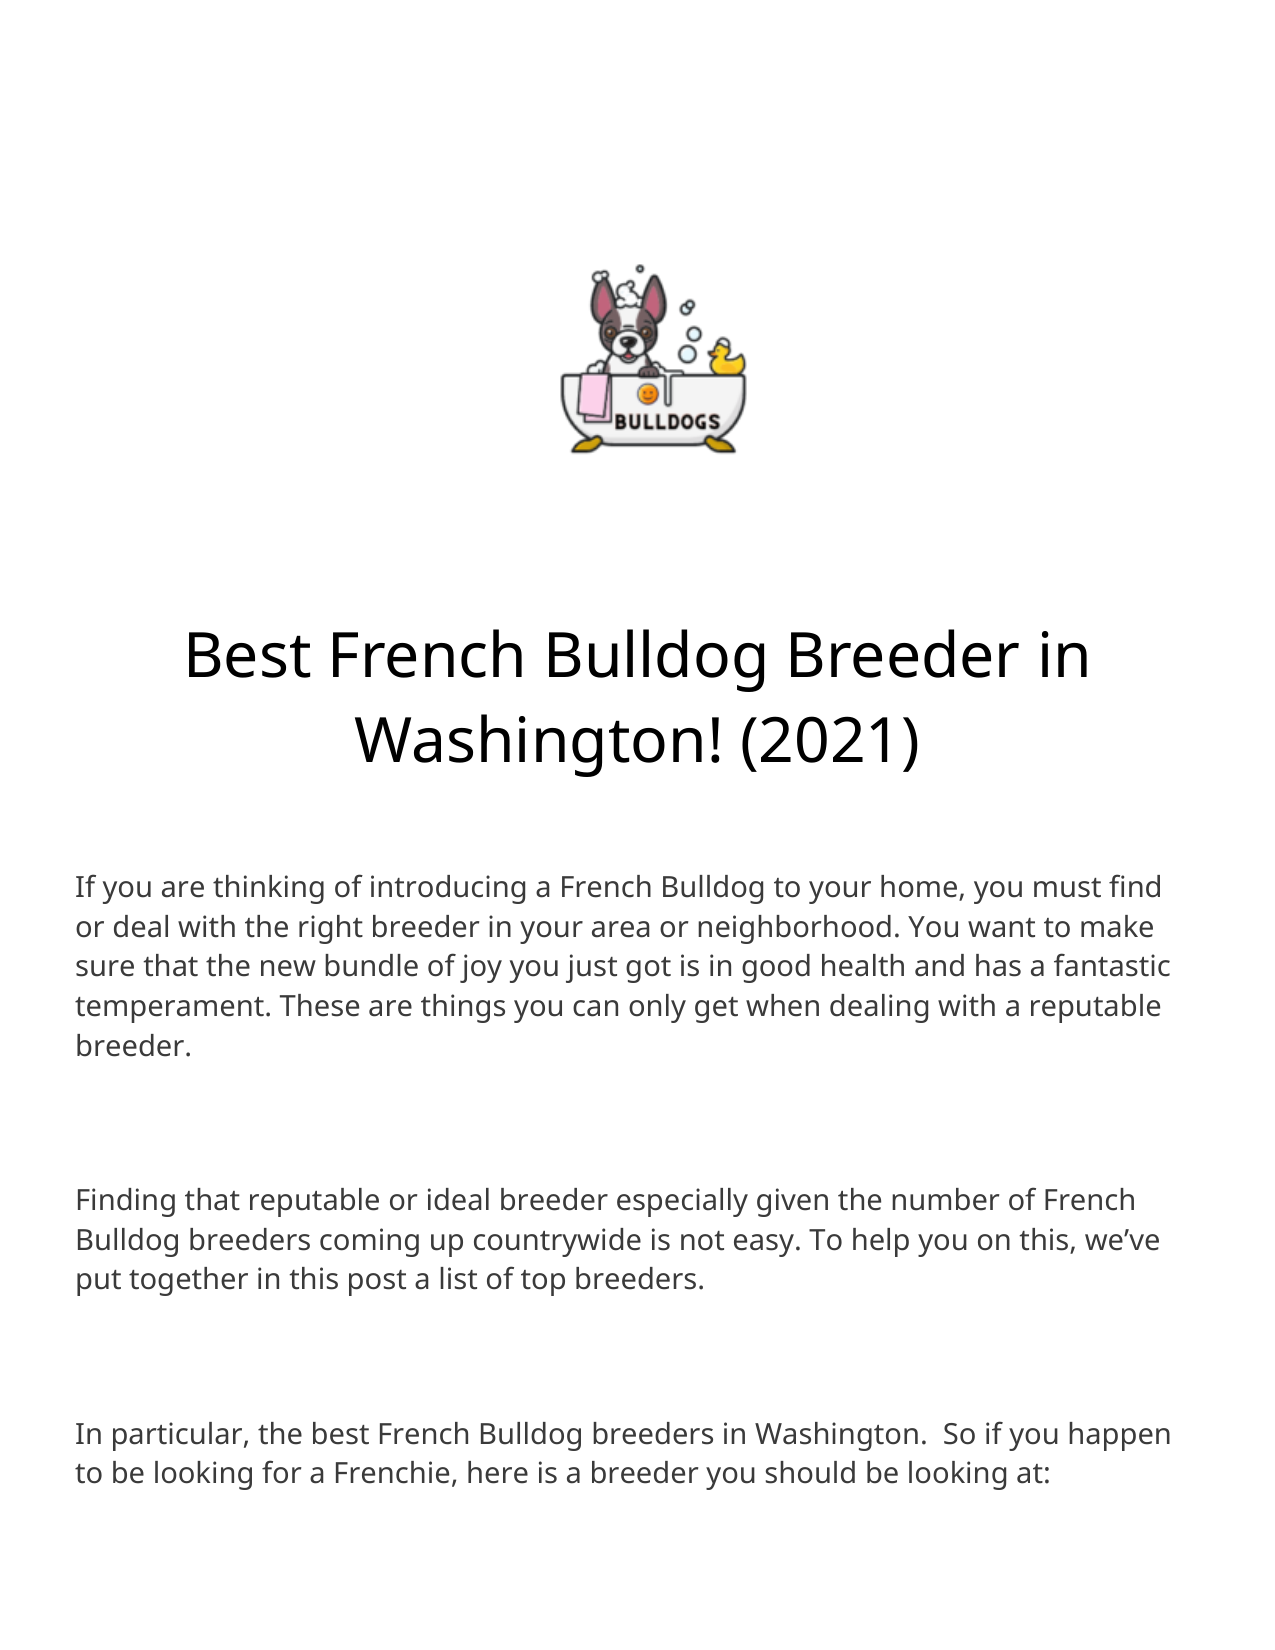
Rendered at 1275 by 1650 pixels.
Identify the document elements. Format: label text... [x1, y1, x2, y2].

text If you are thinking of introducing a French Bulldog to your home, you must find or deal with the right breeder in your area or neighborhood. You want to make sure that the new bundle of joy you just got is in good health and has a fantastic temperament. These are things you can only get when dealing with a reputable breeder. [75, 866, 1200, 1064]
text Finding that reputable or ideal breeder especially given the number of French Bulldog breeders coming up countrywide is not easy. To help you on this, we’ve put together in this post a list of top breeders. [75, 1179, 1200, 1298]
text Best French Bulldog Breeder in Washington! (2021) [75, 611, 1200, 781]
picture [403, 142, 872, 611]
text In particular, the best French Bulldog breeders in Washington. So if you happen to be looking for a Frenchie, here is a breeder you should be looking at: [75, 1413, 1200, 1492]
